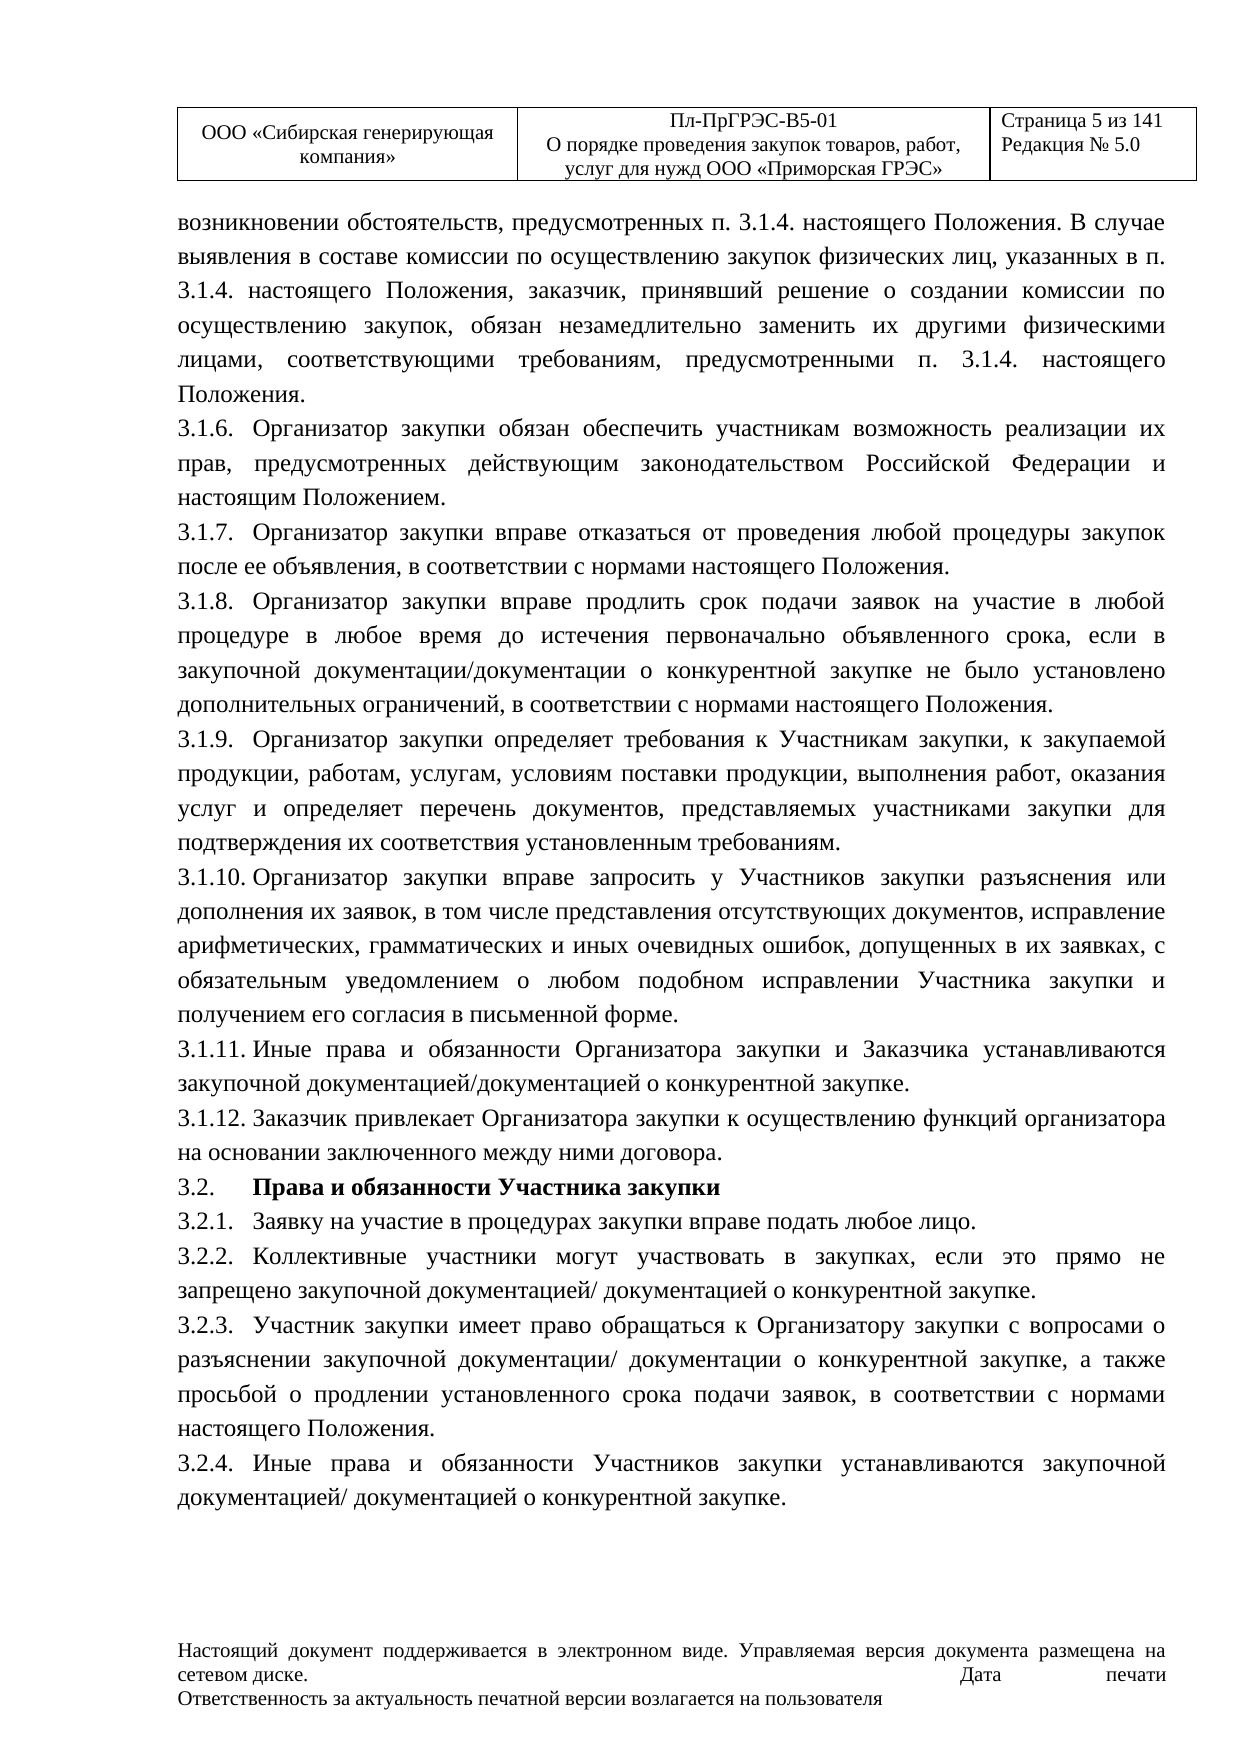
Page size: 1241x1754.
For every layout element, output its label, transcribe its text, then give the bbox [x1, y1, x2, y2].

list Иные права и обязанности Организатора закупки и Заказчика устанавливаются закупочной документацией/документацией о конкурентной закупке. [177, 1034, 1166, 1097]
list Организатор закупки вправе продлить срок подачи заявок на участие в любой процедуре в любое время до истечения первоначально объявленного срока, если в закупочной документации/документации о конкурентной закупке не было установлено дополнительных ограничений, в соответствии с нормами настоящего Положения. [177, 586, 1166, 718]
list Организатор закупки определяет требования к Участникам закупки, к закупаемой продукции, работам, услугам, условиям поставки продукции, выполнения работ, оказания услуг и определяет перечень документов, представляемых участниками закупки для подтверждения их соответствия установленным требованиям. [177, 724, 1166, 856]
list Участник закупки имеет право обращаться к Организатору закупки с вопросами о разъяснении закупочной документации/ документации о конкурентной закупке, а также просьбой о продлении установленного срока подачи заявок, в соответствии с нормами настоящего Положения. [177, 1310, 1166, 1442]
list Коллективные участники могут участвовать в закупках, если это прямо не запрещено закупочной документацией/ документацией о конкурентной закупке. [177, 1241, 1166, 1304]
list Заявку на участие в процедурах закупки вправе подать любое лицо. [177, 1206, 1166, 1235]
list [177, 207, 1166, 408]
list Заказчик привлекает Организатора закупки к осуществлению функций организатора на основании заключенного между ними договора. [177, 1103, 1166, 1166]
list Иные права и обязанности Участников закупки устанавливаются закупочной документацией/ документацией о конкурентной закупке. [177, 1448, 1166, 1511]
list Организатор закупки вправе отказаться от проведения любой процедуры закупок после ее объявления, в соответствии с нормами настоящего Положения. [177, 517, 1166, 580]
list Организатор закупки вправе запросить у Участников закупки разъяснения или дополнения их заявок, в том числе представления отсутствующих документов, исправление арифметических, грамматических и иных очевидных ошибок, допущенных в их заявках, с обязательным уведомлением о любом подобном исправлении Участника закупки и получением его согласия в письменной форме. [177, 862, 1166, 1028]
list Организатор закупки обязан обеспечить участникам возможность реализации их прав, предусмотренных действующим законодательством Российской Федерации и настоящим Положением. [177, 413, 1166, 511]
list Права и обязанности Участника закупки [177, 1172, 1166, 1201]
